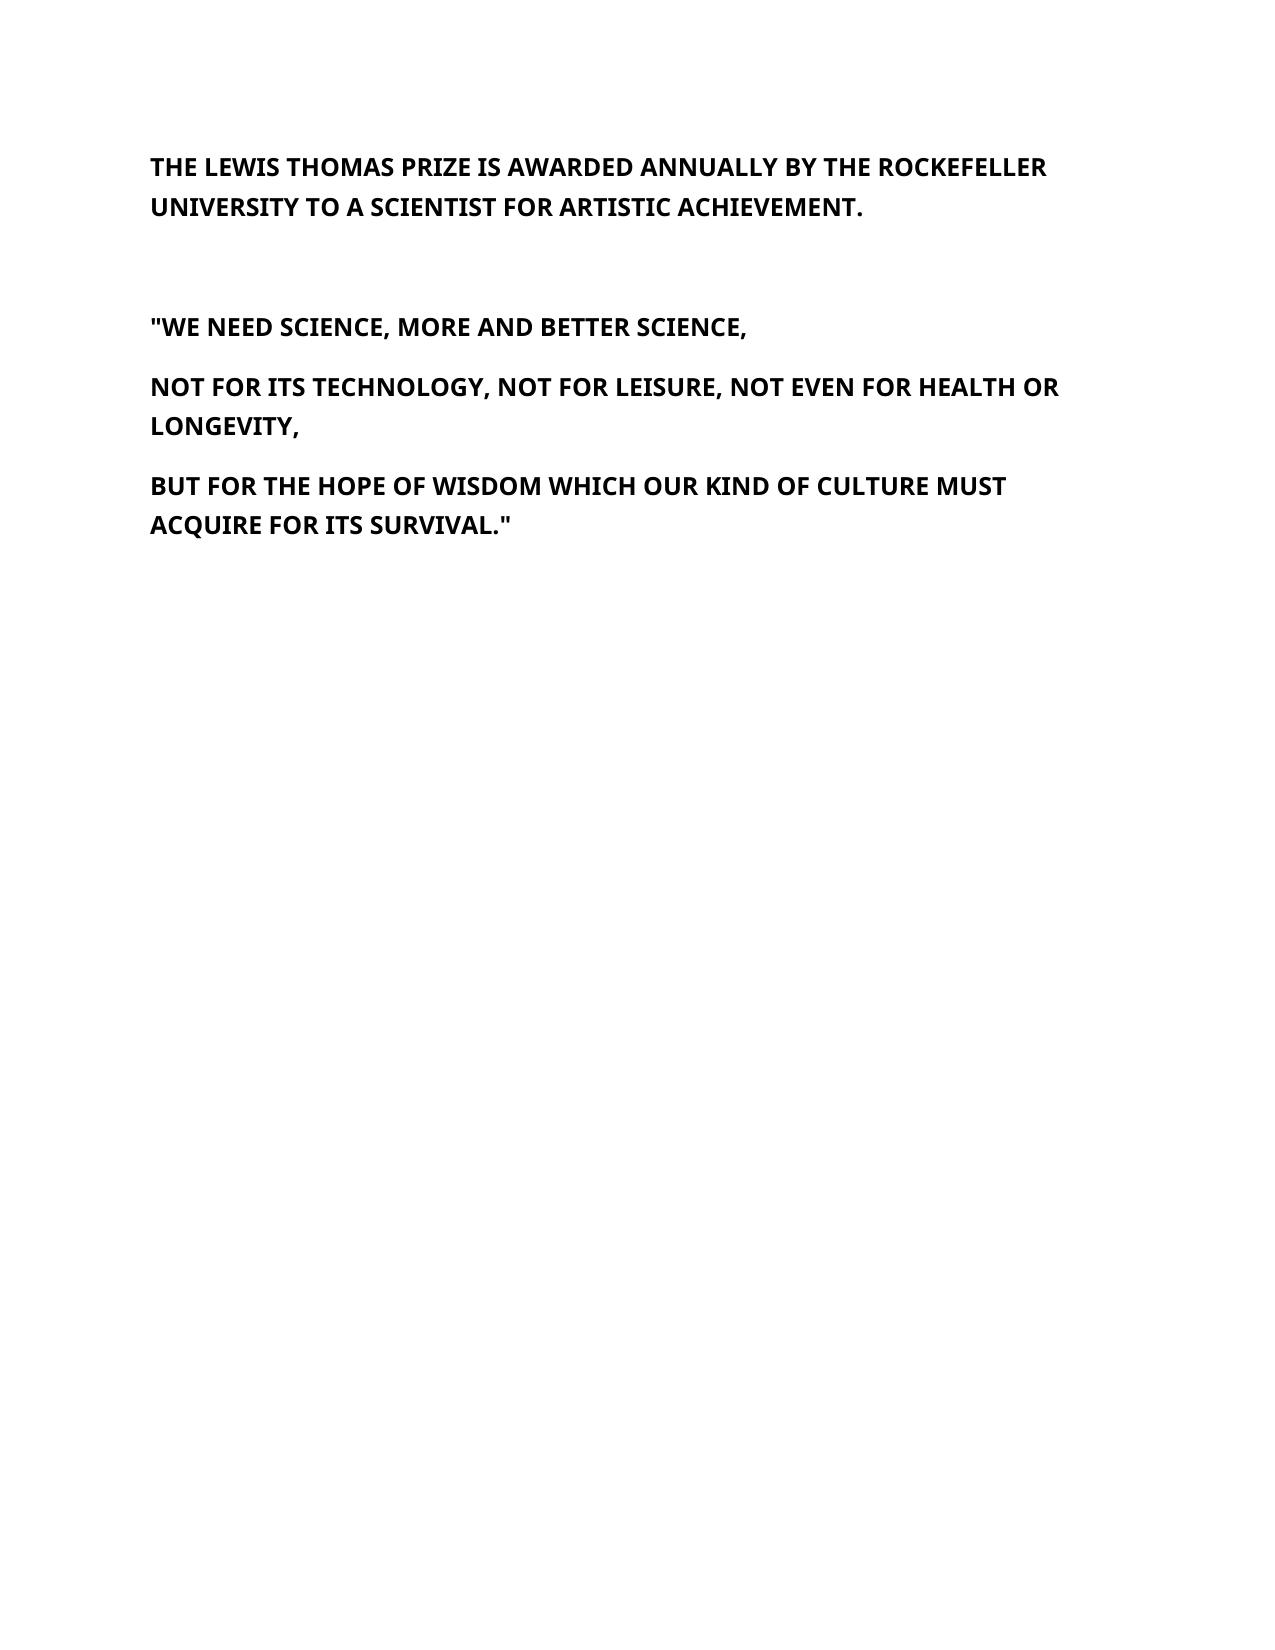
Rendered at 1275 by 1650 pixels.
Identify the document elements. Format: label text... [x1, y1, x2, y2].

text THE LEWIS THOMAS PRIZE IS AWARDED ANNUALLY BY THE ROCKEFELLER UNIVERSITY TO A SCIENTIST FOR ARTISTIC ACHIEVEMENT. [150, 150, 1125, 223]
text "WE NEED SCIENCE, MORE AND BETTER SCIENCE, [150, 309, 1125, 343]
text BUT FOR THE HOPE OF WISDOM WHICH OUR KIND OF CULTURE MUST ACQUIRE FOR ITS SURVIVAL." [150, 468, 1125, 542]
text NOT FOR ITS TECHNOLOGY, NOT FOR LEISURE, NOT EVEN FOR HEALTH OR LONGEVITY, [150, 369, 1125, 442]
